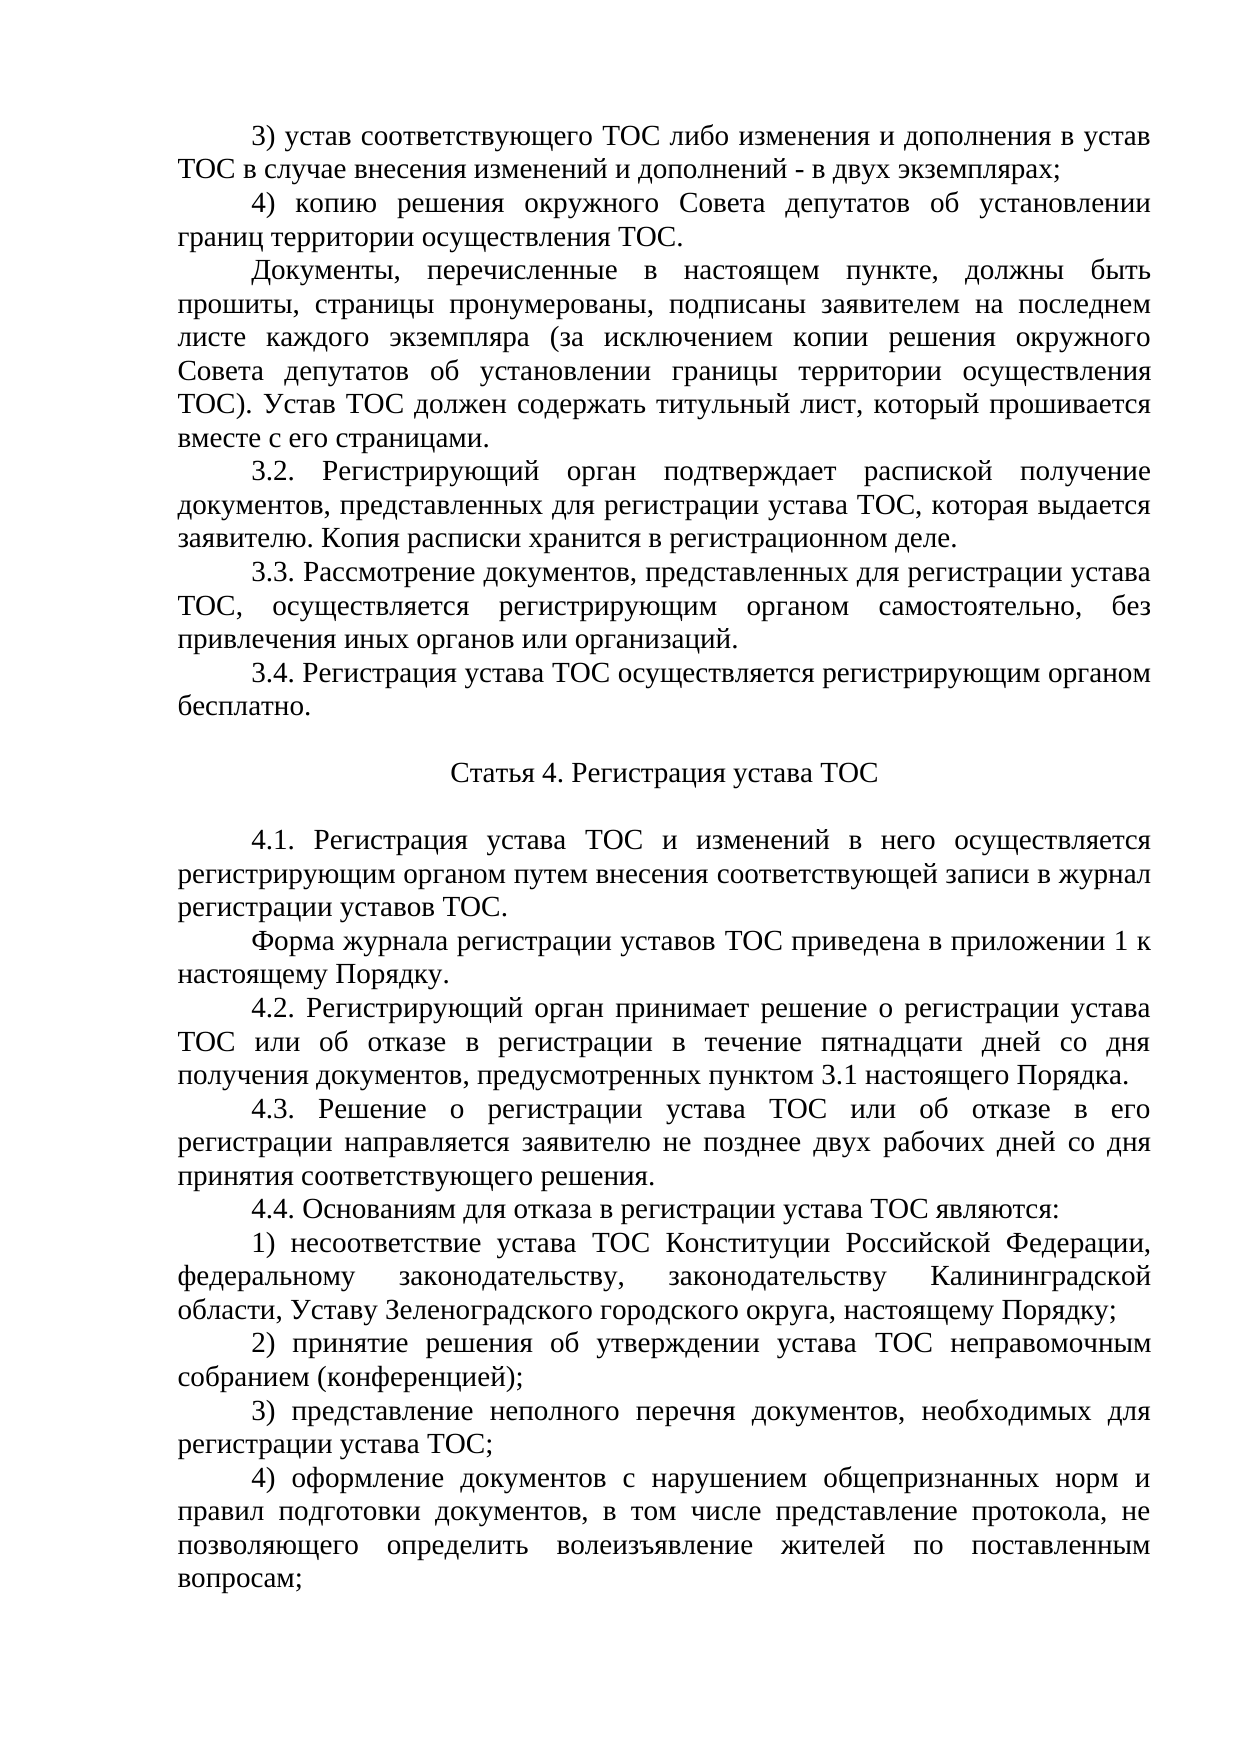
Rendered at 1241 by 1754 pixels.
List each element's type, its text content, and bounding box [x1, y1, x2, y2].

text 4.4. Основаниям для отказа в регистрации устава ТОС являются: [177, 1191, 1152, 1225]
text 2) принятие решения об утверждении устава ТОС неправомочным собранием (конференцией); [177, 1326, 1152, 1393]
text 3) устав соответствующего ТОС либо изменения и дополнения в устав ТОС в случае внесения изменений и дополнений - в двух экземплярах; [177, 118, 1152, 185]
text 1) несоответствие устава ТОС Конституции Российской Федерации, федеральному законодательству, законодательству Калининградской области, Уставу Зеленоградского городского округа, настоящему Порядку; [177, 1225, 1152, 1326]
text 3.3. Рассмотрение документов, представленных для регистрации устава ТОС, осуществляется регистрирующим органом самостоятельно, без привлечения иных органов или организаций. [177, 554, 1152, 655]
text Статья 4. Регистрация устава ТОС [177, 755, 1152, 789]
text 4.3. Решение о регистрации устава ТОС или об отказе в его регистрации направляется заявителю не позднее двух рабочих дней со дня принятия соответствующего решения. [177, 1091, 1152, 1191]
text 4.1. Регистрация устава ТОС и изменений в него осуществляется регистрирующим органом путем внесения соответствующей записи в журнал регистрации уставов ТОС. [177, 822, 1152, 923]
text 4) копию решения окружного Совета депутатов об установлении границ территории осуществления ТОС. [177, 185, 1152, 252]
text 4.2. Регистрирующий орган принимает решение о регистрации устава ТОС или об отказе в регистрации в течение пятнадцати дней со дня получения документов, предусмотренных пунктом 3.1 настоящего Порядка. [177, 990, 1152, 1091]
text 3) представление неполного перечня документов, необходимых для регистрации устава ТОС; [177, 1393, 1152, 1460]
text 3.2. Регистрирующий орган подтверждает распиской получение документов, представленных для регистрации устава ТОС, которая выдается заявителю. Копия расписки хранится в регистрационном деле. [177, 453, 1152, 554]
text Форма журнала регистрации уставов ТОС приведена в приложении 1 к настоящему Порядку. [177, 923, 1152, 990]
text 4) оформление документов с нарушением общепризнанных норм и правил подготовки документов, в том числе представление протокола, не позволяющего определить волеизъявление жителей по поставленным вопросам; [177, 1460, 1152, 1594]
text Документы, перечисленные в настоящем пункте, должны быть прошиты, страницы пронумерованы, подписаны заявителем на последнем листе каждого экземпляра (за исключением копии решения окружного Совета депутатов об установлении границы территории осуществления ТОС). Устав ТОС должен содержать титульный лист, который прошивается вместе с его страницами. [177, 252, 1152, 453]
text 3.4. Регистрация устава ТОС осуществляется регистрирующим органом бесплатно. [177, 655, 1152, 722]
